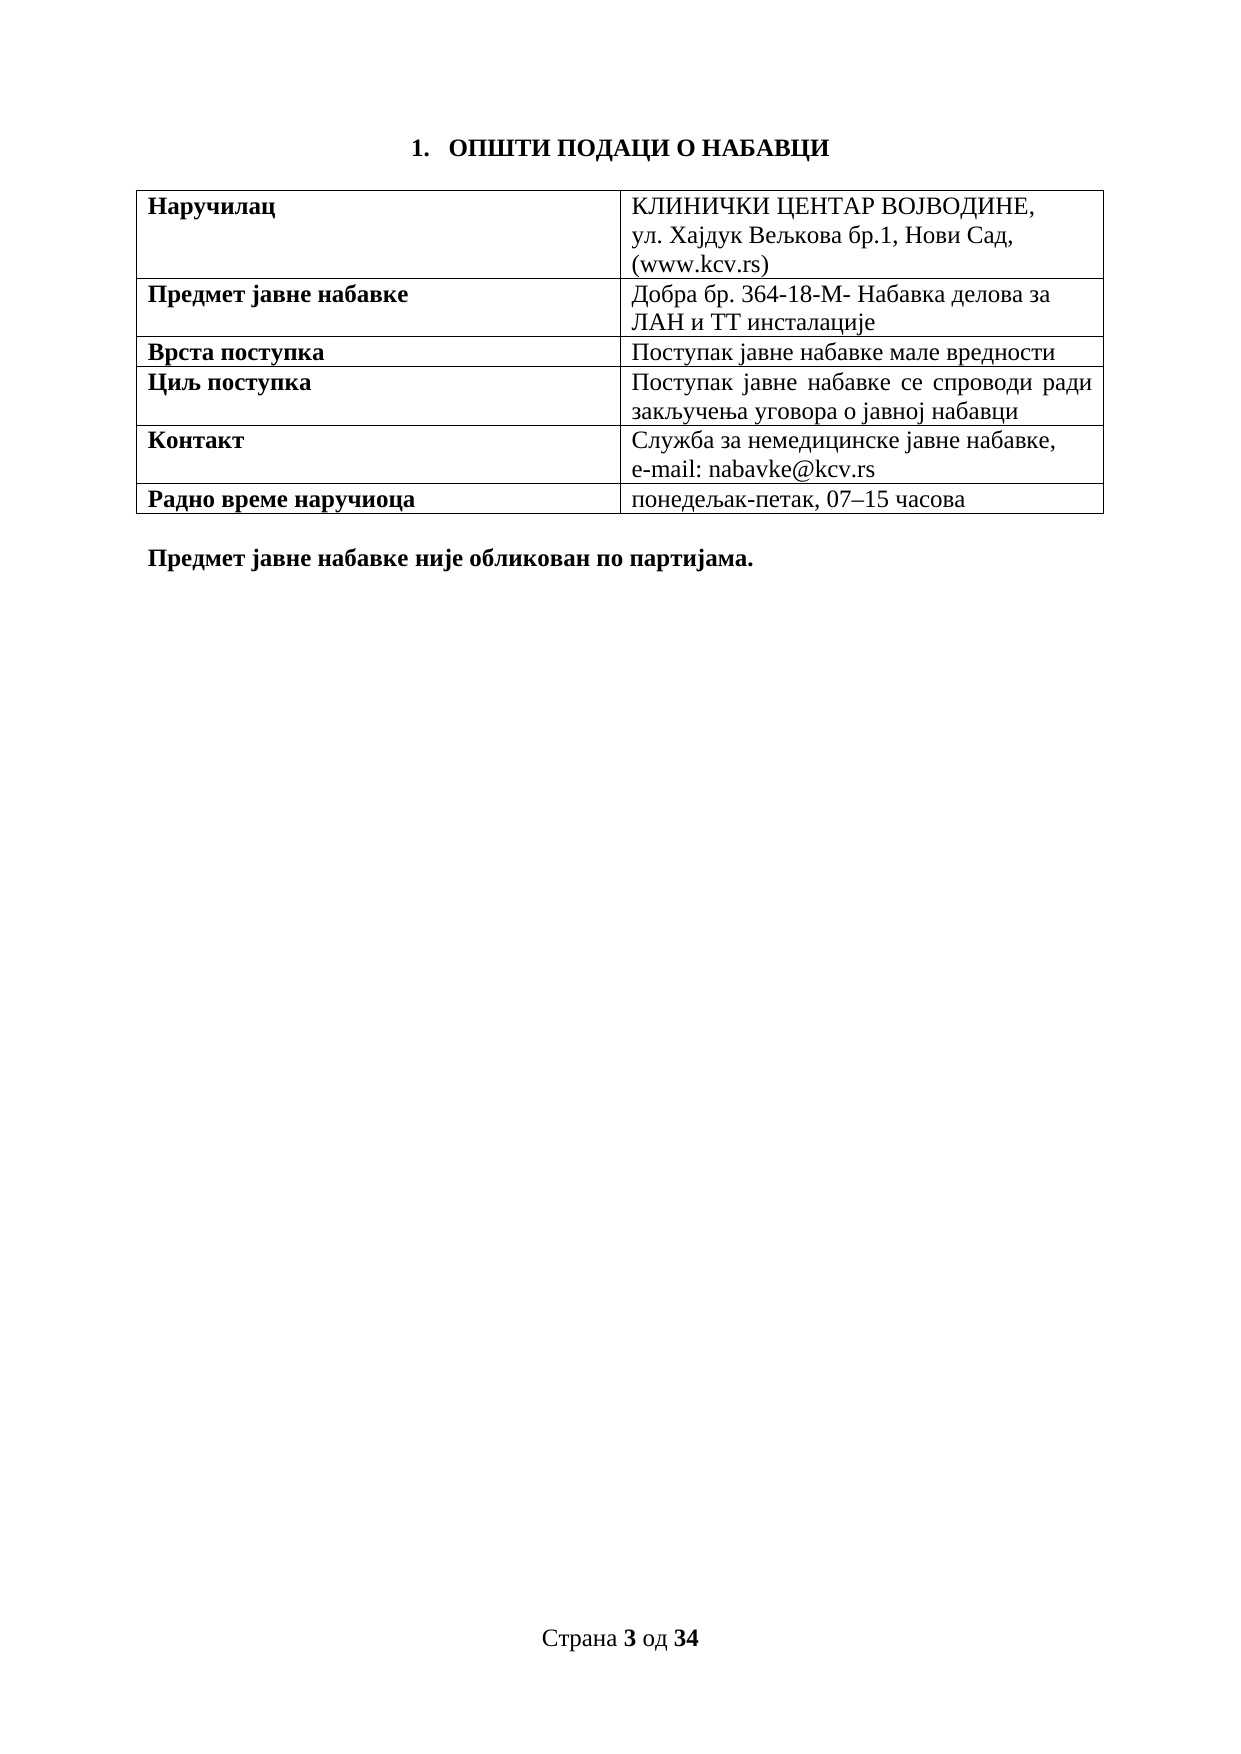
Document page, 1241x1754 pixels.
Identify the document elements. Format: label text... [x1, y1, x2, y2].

table_cell Радно време наручиоца [137, 484, 620, 513]
table_cell Контакт [137, 426, 620, 483]
table_cell понедељак-петак, 07–15 часова [621, 484, 1103, 513]
table_header КЛИНИЧКИ ЦЕНТАР ВОЈВОДИНЕ, ул. Хајдук Вељкова бр.1, Нови Сад, (www.kcv.rs) [621, 191, 1103, 278]
table_header Наручилац [137, 191, 620, 278]
table_cell [621, 337, 1103, 366]
table_cell Поступак јавне набавке се спроводи ради закључења [621, 367, 1103, 424]
table_cell Служба за немедицинске јавне набавке, e-mail: nabavke@kcv.rs [621, 426, 1103, 483]
table_cell Предмет јавне набавке [137, 279, 620, 336]
table_cell бр. 364-18-М- Набавка делова за ЛАН и ТТ инсталације [621, 279, 1103, 336]
text Предмет јавне набавке није обликован по партијама. [148, 543, 1092, 571]
table_cell Врста поступка [137, 337, 620, 366]
subtitle ОПШТИ ПОДАЦИ О НАБАВЦИ [148, 133, 1092, 162]
table_cell Циљ поступка [137, 367, 620, 424]
